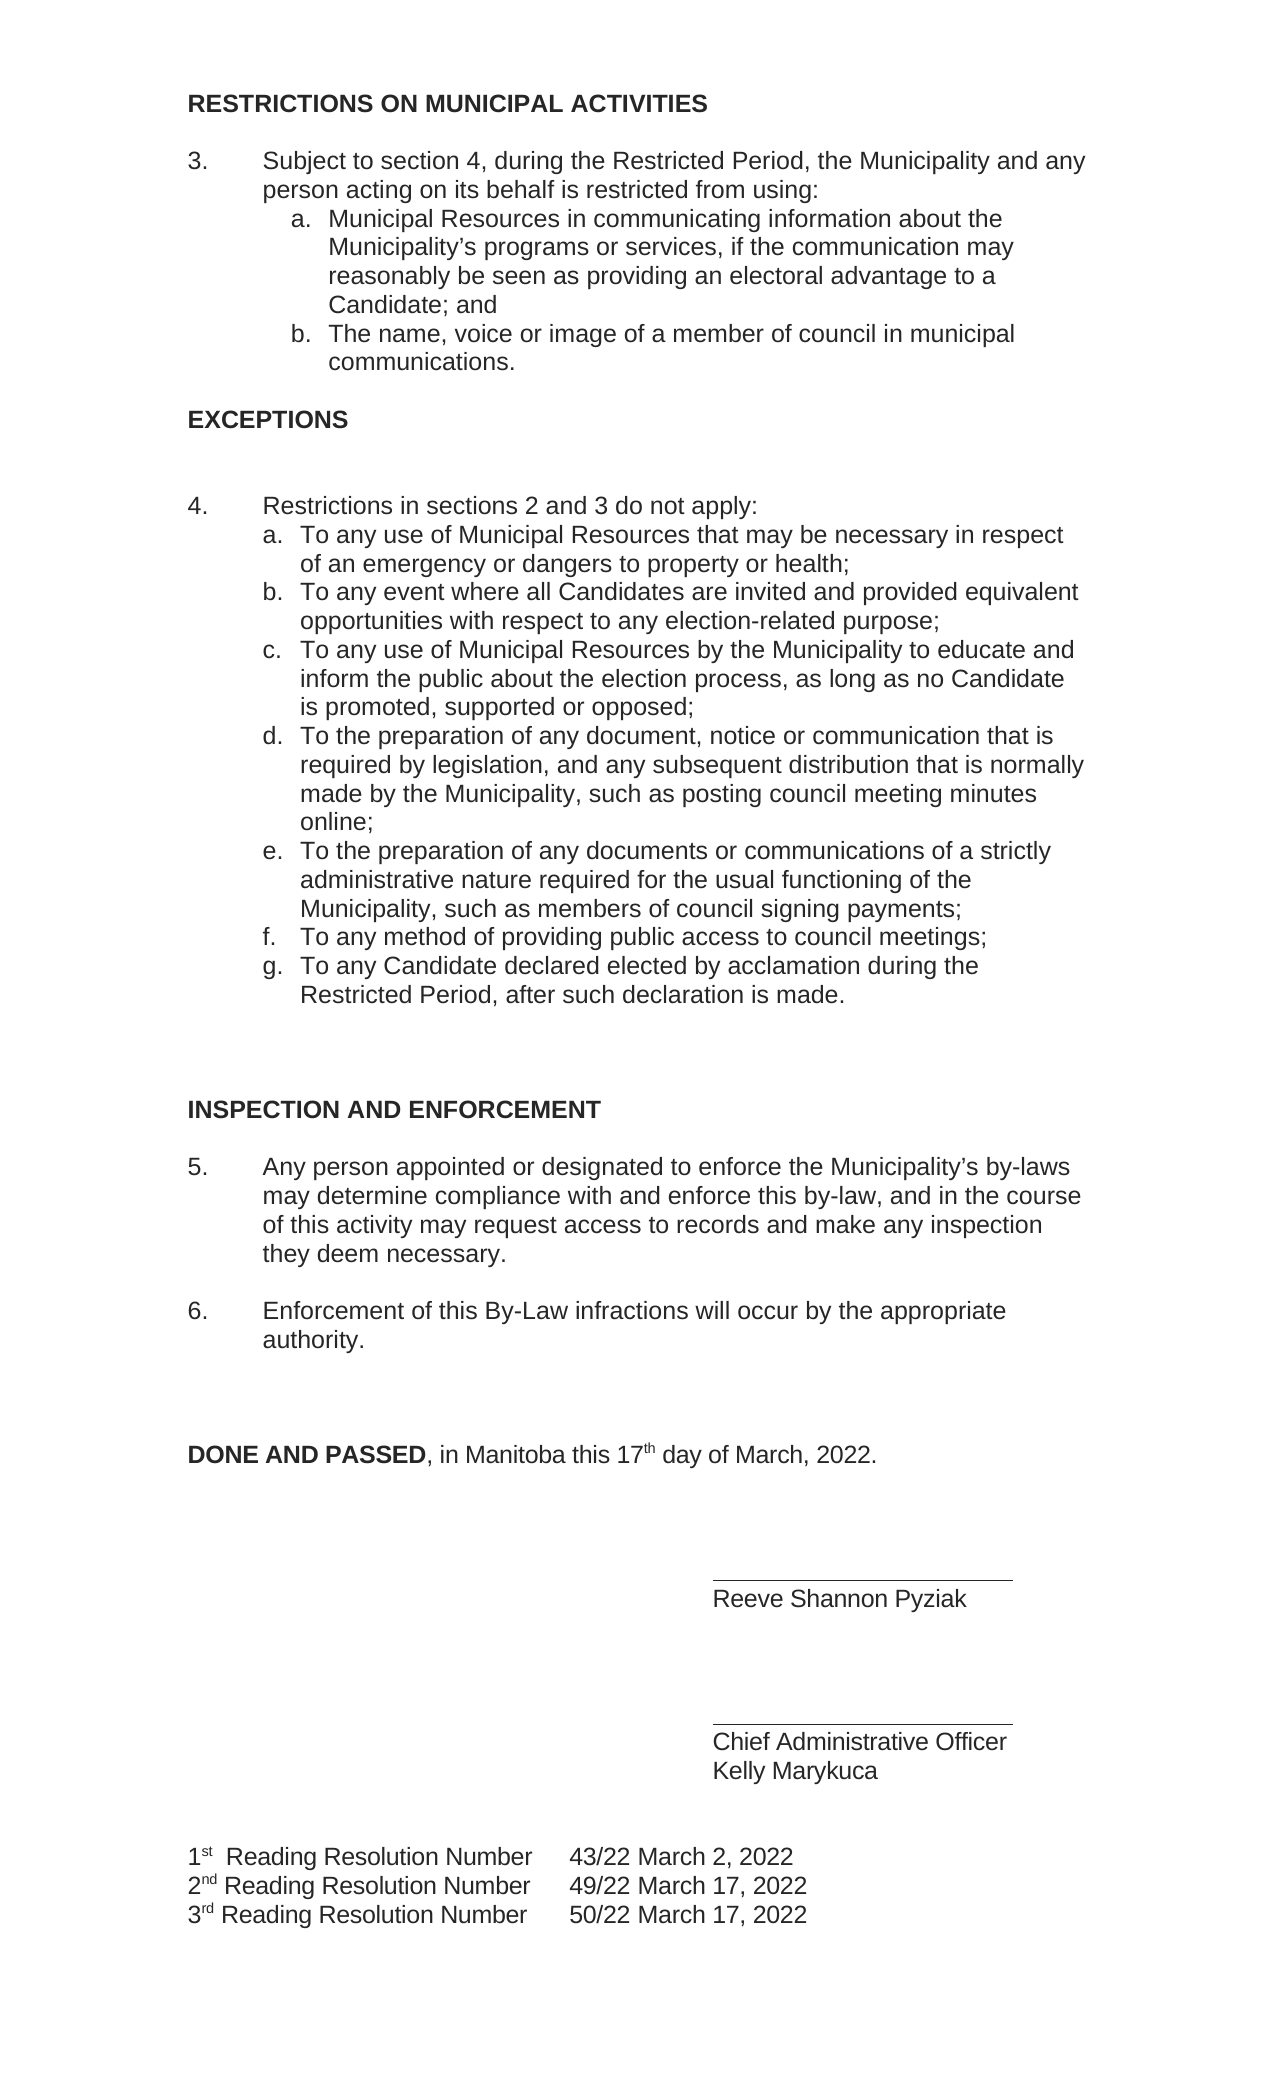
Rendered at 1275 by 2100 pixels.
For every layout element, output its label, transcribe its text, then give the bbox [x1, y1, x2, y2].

list The name, voice or image of a member of council in municipal communications. [291, 319, 1087, 405]
text 2nd Reading Resolution Number 49/22 March 17, 2022 [187, 1871, 1087, 1900]
list To the preparation of any documents or communications of a strictly administrative nature required for the usual functioning of the Municipality, such as members of council signing payments; [262, 836, 1087, 922]
text EXCEPTIONS [187, 405, 1087, 434]
text RESTRICTIONS ON MUNICIPAL ACTIVITIES [187, 89, 1087, 117]
text Kelly Marykuca [637, 1756, 1087, 1785]
list To the preparation of any document, notice or communication that is required by legislation, and any subsequent distribution that is normally made by the Municipality, such as posting council meeting minutes online; [262, 721, 1087, 836]
list Restrictions in sections 2 and 3 do not apply: [187, 491, 1087, 520]
list Subject to section 4, during the Restricted Period, the Municipality and any person acting on its behalf is restricted from using: [187, 146, 1087, 204]
text DONE AND PASSED, in Manitoba this 17th day of March, 2022. [187, 1440, 1087, 1469]
list Any person appointed or designated to enforce the Municipality’s by-laws may determine compliance with and enforce this by-law, and in the course of this activity may request access to records and make any inspection they deem necessary. [187, 1152, 1087, 1267]
text Reeve Shannon Pyziak [187, 1584, 1087, 1612]
text 3rd Reading Resolution Number 50/22 March 17, 2022 [187, 1900, 1087, 1929]
text Chief Administrative Officer [187, 1727, 1087, 1756]
list To any method of providing public access to council meetings; [262, 922, 1087, 951]
list To any event where all Candidates are invited and provided equivalent opportunities with respect to any election-related purpose; [262, 577, 1087, 635]
list Enforcement of this By-Law infractions will occur by the appropriate authority. [187, 1296, 1087, 1354]
list To any use of Municipal Resources by the Municipality to educate and inform the public about the election process, as long as no Candidate is promoted, supported or opposed; [262, 635, 1087, 721]
list Municipal Resources in communicating information about the Municipality’s programs or services, if the communication may reasonably be seen as providing an electoral advantage to a Candidate; and [291, 204, 1087, 319]
text INSPECTION AND ENFORCEMENT [187, 1095, 1087, 1124]
list To any use of Municipal Resources that may be necessary in respect of an emergency or dangers to property or health; [262, 520, 1087, 577]
list To any Candidate declared elected by acclamation during the Restricted Period, after such declaration is made. [262, 951, 1087, 1009]
text 1st Reading Resolution Number 43/22 March 2, 2022 [187, 1842, 1087, 1871]
